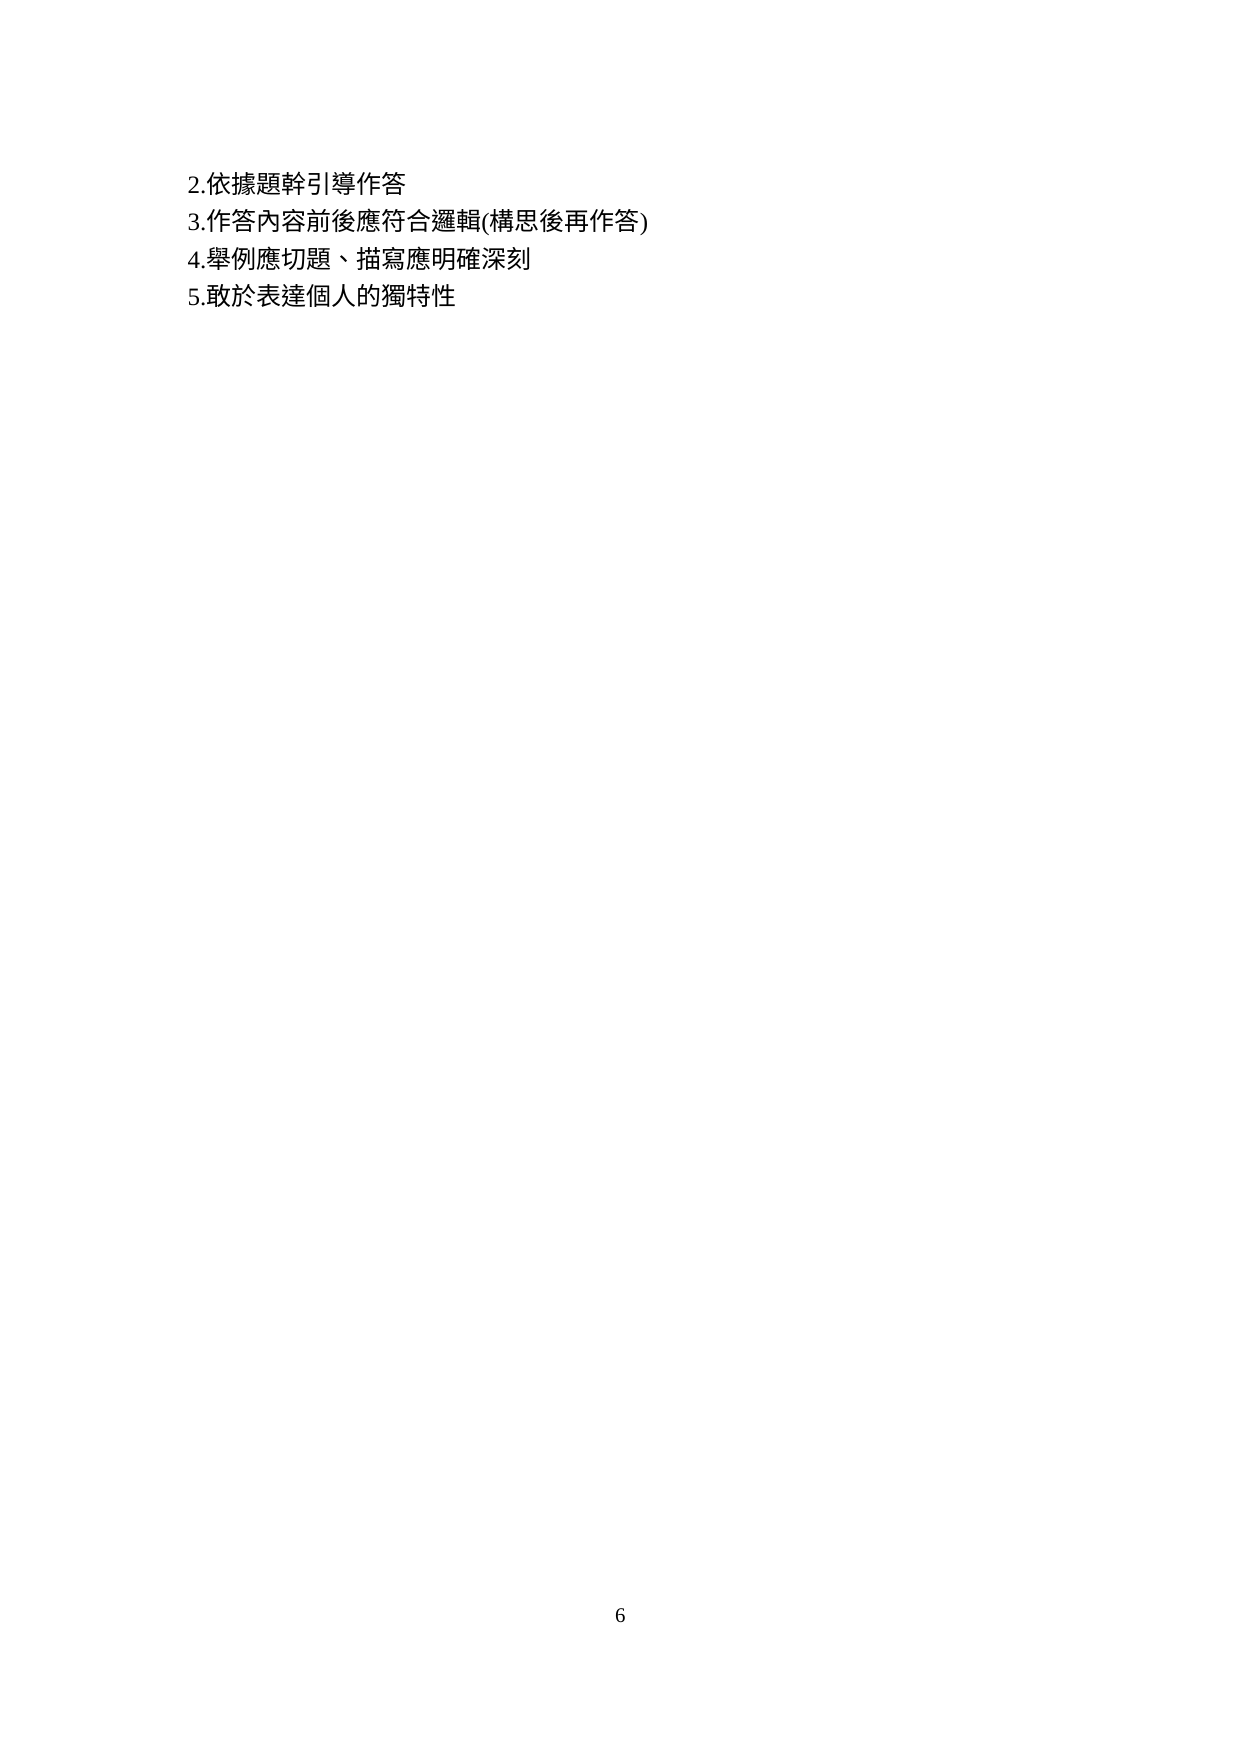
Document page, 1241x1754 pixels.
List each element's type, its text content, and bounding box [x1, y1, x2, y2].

text 3.作答內容前後應符合邏輯(構思後再作答) [187, 201, 1053, 239]
text 2.依據題幹引導作答 [187, 164, 1053, 201]
text 4.舉例應切題、描寫應明確深刻 [187, 239, 1053, 276]
text 5.敢於表達個人的獨特性 如何從範文讀賞引導學生寫作 師大國文系李清筠教授 [187, 276, 1053, 314]
